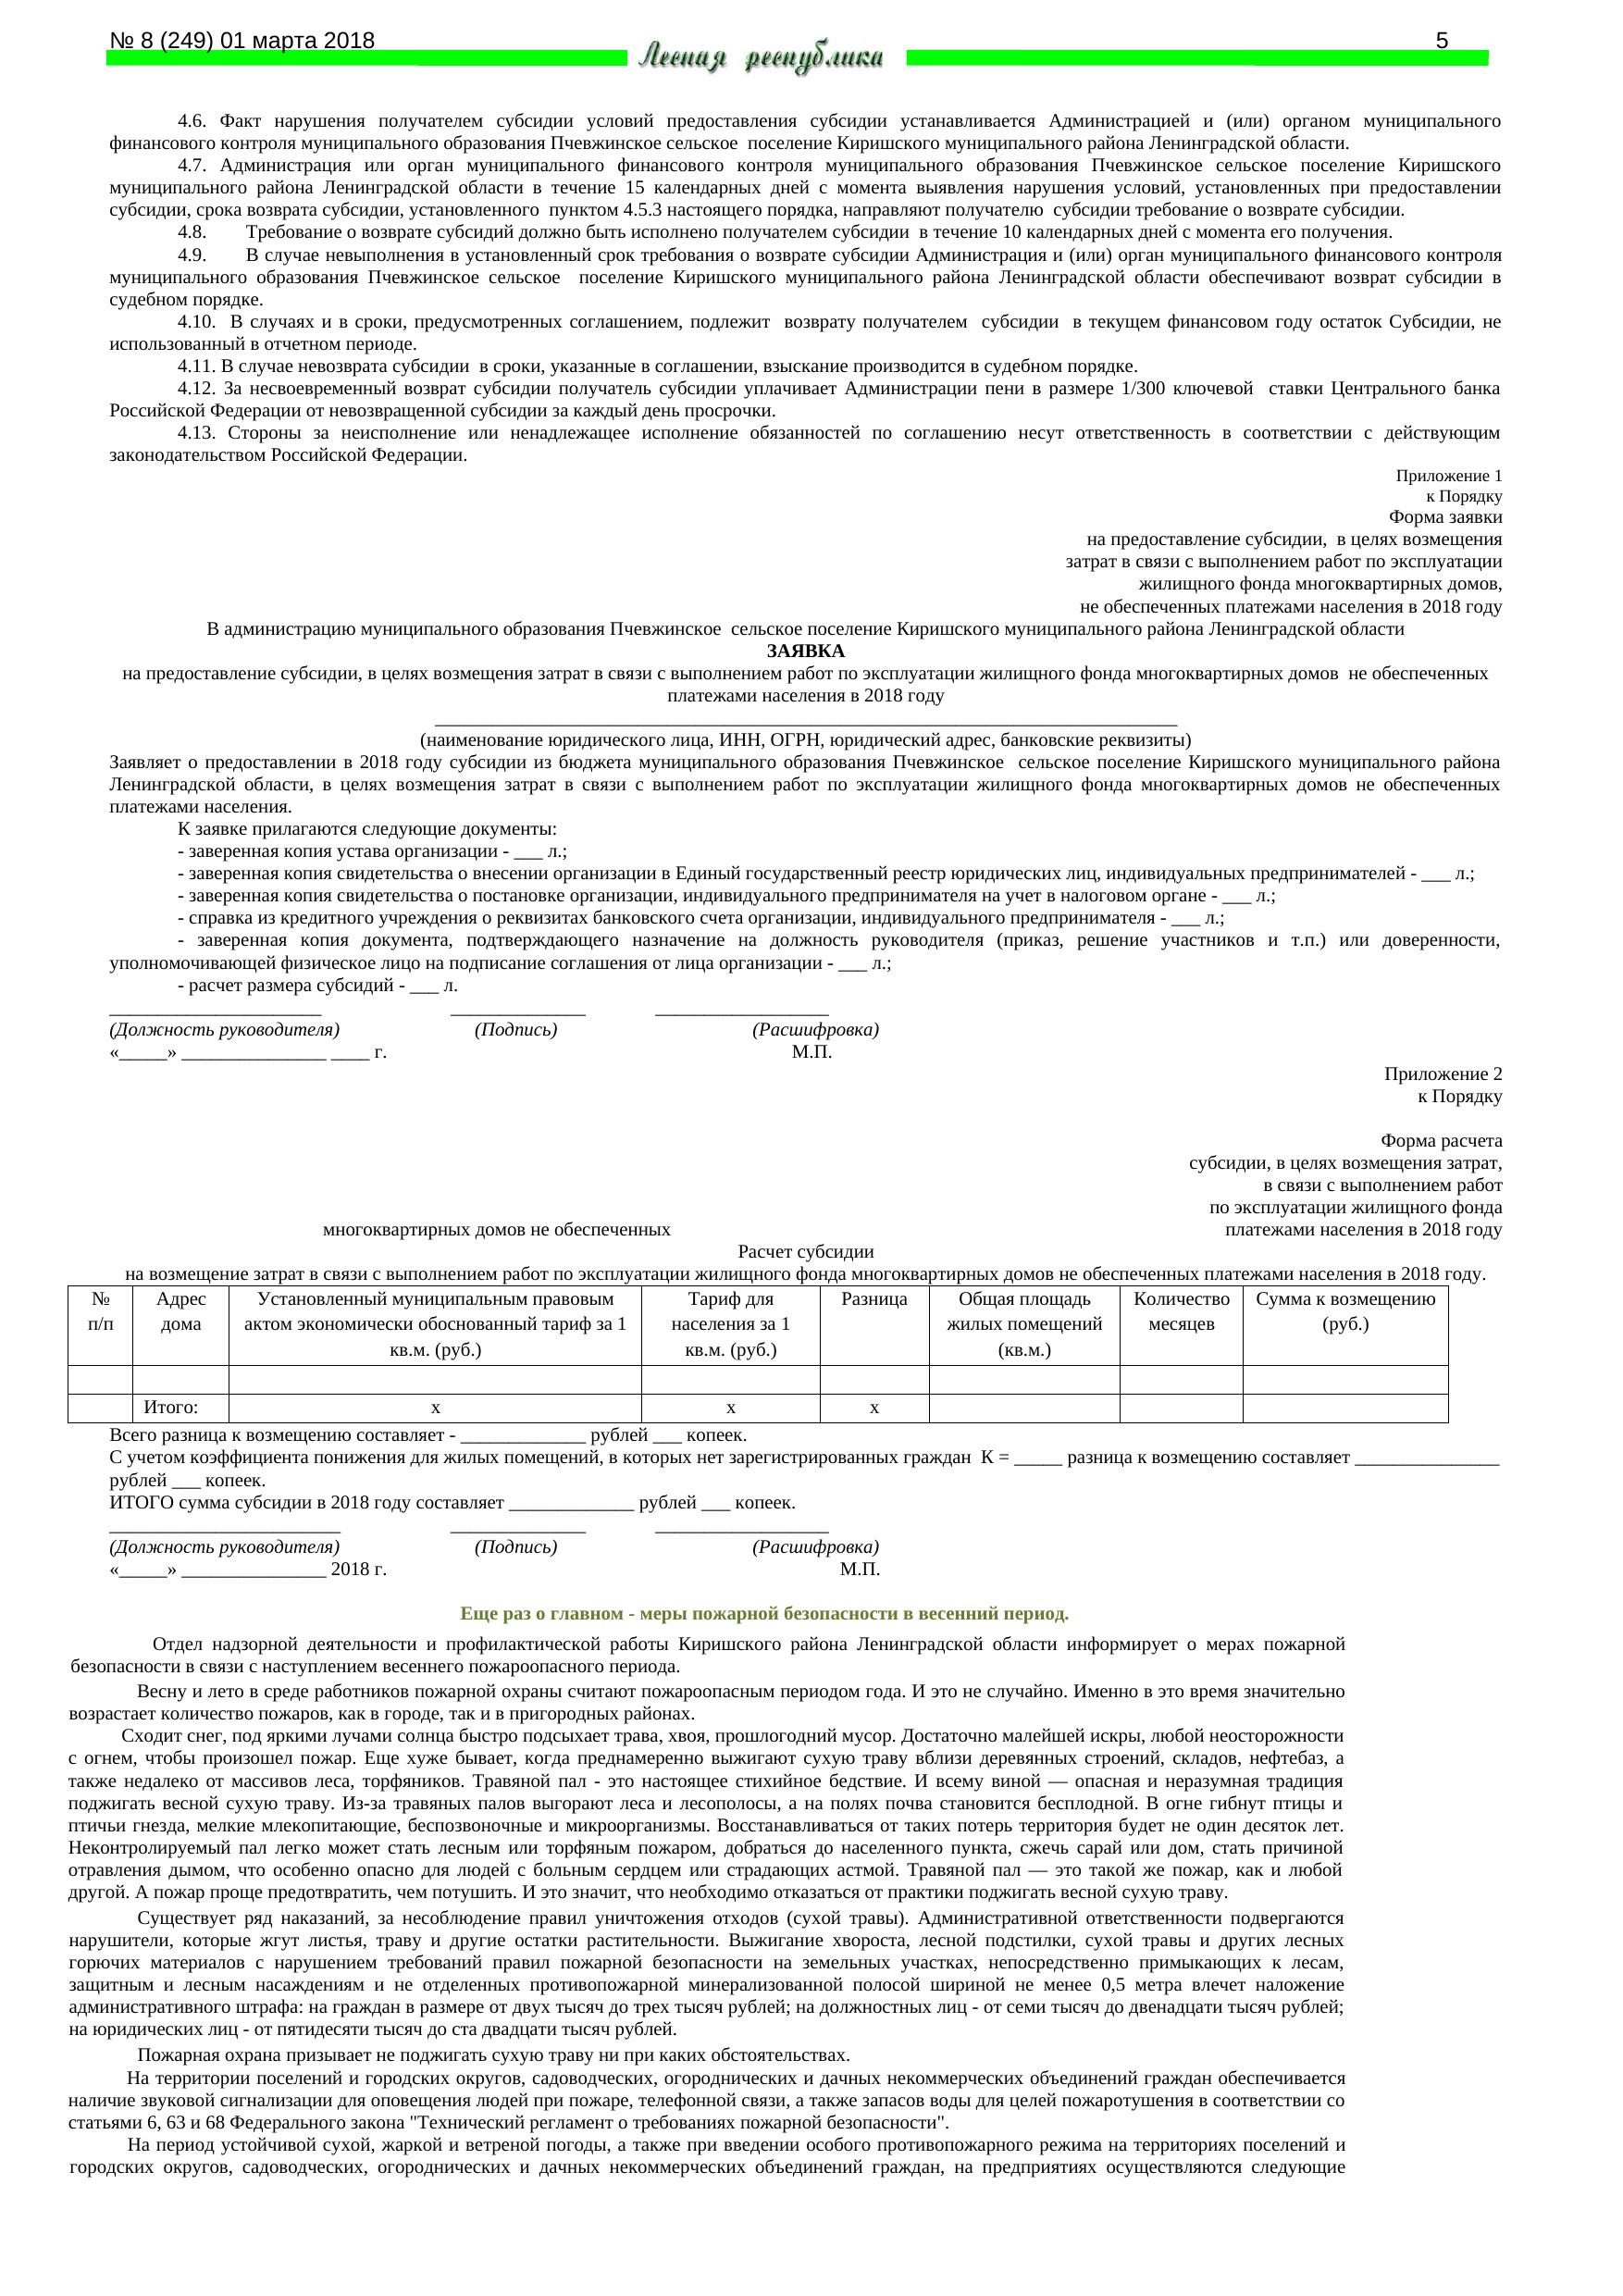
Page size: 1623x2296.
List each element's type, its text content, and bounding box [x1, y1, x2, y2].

text не обеспеченных платежами населения в 2018 году [109, 594, 1503, 617]
table_cell Итого: [133, 1395, 229, 1422]
text ИТОГО сумма субсидии в 2018 году составляет _____________ рублей ___ копеек. [109, 1491, 1503, 1512]
table_cell х [229, 1395, 641, 1422]
text - заверенная копия свидетельства о внесении организации в Единый государственный реестр юридических лиц, индивидуальных предпринимателей - ___ л.; [109, 862, 1503, 884]
table_cell [1244, 1395, 1448, 1422]
text субсидии, в целях возмещения затрат, [109, 1151, 1503, 1173]
table_header Установленный муниципальным правовым актом экономически обоснованный тариф за 1 кв.м. (руб.) [229, 1286, 641, 1365]
text к Порядку [109, 486, 1503, 505]
text - заверенная копия документа, подтверждающего назначение на должность руководителя (приказ, решение участников и т.п.) или доверенности, уполномочивающей физическое лицо на подписание соглашения от лица организации - ___ л.; [109, 928, 1503, 974]
picture [638, 37, 883, 78]
table_cell [930, 1366, 1120, 1394]
text 4.6. Факт нарушения получателем субсидии условий предоставления субсидии устанавливается Администрацией и (или) органом муниципального финансового контроля муниципального образования Пчевжинское сельское поселение Киришского муниципального района Ленинградской области. [109, 109, 1503, 154]
table_header Еще раз о главном - меры пожарной безопасности в весенний период. [68, 1602, 1462, 1632]
text (наименование юридического лица, ИНН, ОГРН, юридический адрес, банковские реквизиты) [109, 728, 1503, 751]
table_header Общая площадь жилых помещений (кв.м.) [930, 1286, 1120, 1365]
text жилищного фонда многоквартирных домов, [109, 572, 1503, 594]
text 4.9. В случае невыполнения в установленный срок требования о возврате субсидии Администрация и (или) орган муниципального финансового контроля муниципального образования Пчевжинское сельское поселение Киришского муниципального района Ленинградской области обеспечивают возврат субсидии в судебном порядке. [109, 242, 1503, 310]
text на предоставление субсидии, в целях возмещения затрат в связи с выполнением работ по эксплуатации [109, 527, 1503, 572]
table_cell х [821, 1395, 929, 1422]
text _____________________________________________________________________________ [109, 706, 1503, 728]
text - заверенная копия устава организации - ___ л.; [109, 839, 1503, 862]
text 4.10. В случаях и в сроки, предусмотренных соглашением, подлежит возврату получателем субсидии в текущем финансовом году остаток Субсидии, не использованный в отчетном периоде. [109, 310, 1503, 354]
text Заявляет о предоставлении в 2018 году субсидии из бюджета муниципального образования Пчевжинское сельское поселение Киришского муниципального района Ленинградской области, в целях возмещения затрат в связи с выполнением работ по эксплуатации жилищного фонда многоквартирных домов не обеспеченных платежами населения. [109, 751, 1503, 817]
text Форма заявки [109, 505, 1503, 527]
text - расчет размера субсидий - ___ л. [109, 974, 1503, 996]
table_cell [1244, 1366, 1448, 1394]
text В администрацию муниципального образования Пчевжинское сельское поселение Киришского муниципального района Ленинградской области [109, 617, 1503, 639]
table_header Тариф для населения за 1 кв.м. (руб.) [642, 1286, 820, 1365]
text 4.7. Администрация или орган муниципального финансового контроля муниципального образования Пчевжинское сельское поселение Киришского муниципального района Ленинградской области в течение 15 календарных дней с момента выявления нарушения условий, установленных при предоставлении субсидии, срока возврата субсидии, установленного пунктом 4.5.3 настоящего порядка, направляют получателю субсидии требование о возврате субсидии. [109, 154, 1503, 220]
table_cell [1121, 1366, 1243, 1394]
table_cell [821, 1366, 929, 1394]
table_cell х [642, 1395, 820, 1422]
table_header Разница [821, 1286, 929, 1365]
text ________________________ ______________ __________________ [109, 1512, 1503, 1535]
table_header № п/п [68, 1286, 132, 1365]
table_cell [133, 1366, 229, 1394]
table_cell [1121, 1395, 1243, 1422]
text Форма расчета [109, 1129, 1503, 1151]
text 4.8. Требование о возврате субсидий должно быть исполнено получателем субсидии в течение 10 календарных дней с момента его получения. [109, 220, 1503, 242]
text Приложение 1 [109, 465, 1503, 486]
text К заявке прилагаются следующие документы: [109, 817, 1503, 839]
table_header Адрес дома [133, 1286, 229, 1365]
text 4.13. Стороны за неисполнение или ненадлежащее исполнение обязанностей по соглашению несут ответственность в соответствии с действующим законодательством Российской Федерации. [109, 421, 1503, 465]
table_cell [229, 1366, 641, 1394]
text ЗАЯВКА [109, 639, 1503, 662]
text многоквартирных домов не обеспеченных платежами населения в 2018 году [109, 1218, 1503, 1240]
text - заверенная копия свидетельства о постановке организации, индивидуального предпринимателя на учет в налоговом органе - ___ л.; [109, 884, 1503, 906]
text Приложение 2 [109, 1062, 1503, 1085]
table_header Сумма к возмещению (руб.) [1244, 1286, 1448, 1365]
text к Порядку [109, 1085, 1503, 1107]
text Всего разница к возмещению составляет - _____________ рублей ___ копеек. [109, 1423, 1503, 1446]
table_cell [68, 1366, 132, 1394]
table_cell [68, 1395, 132, 1422]
text «_____» _______________ ____ г. М.П. [109, 1040, 1503, 1062]
table_cell [930, 1395, 1120, 1422]
text С учетом коэффициента понижения для жилых помещений, в которых нет зарегистрированных граждан К = _____ разница к возмещению составляет _______________ рублей ___ копеек. [109, 1446, 1503, 1491]
text в связи с выполнением работ [109, 1173, 1503, 1196]
text «_____» _______________ 2018 г. М.П. [109, 1558, 1503, 1580]
text (Должность руководителя) (Подпись) (Расшифровка) [109, 1535, 1503, 1558]
table_cell [642, 1366, 820, 1394]
text на возмещение затрат в связи с выполнением работ по эксплуатации жилищного фонда многоквартирных домов не обеспеченных платежами населения в 2018 году. [109, 1262, 1503, 1285]
table_header Количество месяцев [1121, 1286, 1243, 1365]
text 4.12. За несвоевременный возврат субсидии получатель субсидии уплачивает Администрации пени в размере 1/300 ключевой ставки Центрального банка Российской Федерации от невозвращенной субсидии за каждый день просрочки. [109, 377, 1503, 421]
text (Должность руководителя) (Подпись) (Расшифровка) [109, 1018, 1503, 1040]
text - справка из кредитного учреждения о реквизитах банковского счета организации, индивидуального предпринимателя - ___ л.; [109, 906, 1503, 928]
text Расчет субсидии [109, 1240, 1503, 1262]
text по эксплуатации жилищного фонда [109, 1196, 1503, 1218]
text на предоставление субсидии, в целях возмещения затрат в связи с выполнением работ по эксплуатации жилищного фонда многоквартирных домов не обеспеченных платежами населения в 2018 году [109, 662, 1503, 706]
text 4.11. В случае невозврата субсидии в сроки, указанные в соглашении, взыскание производится в судебном порядке. [109, 354, 1503, 377]
text ______________________ ______________ __________________ [109, 996, 1503, 1018]
